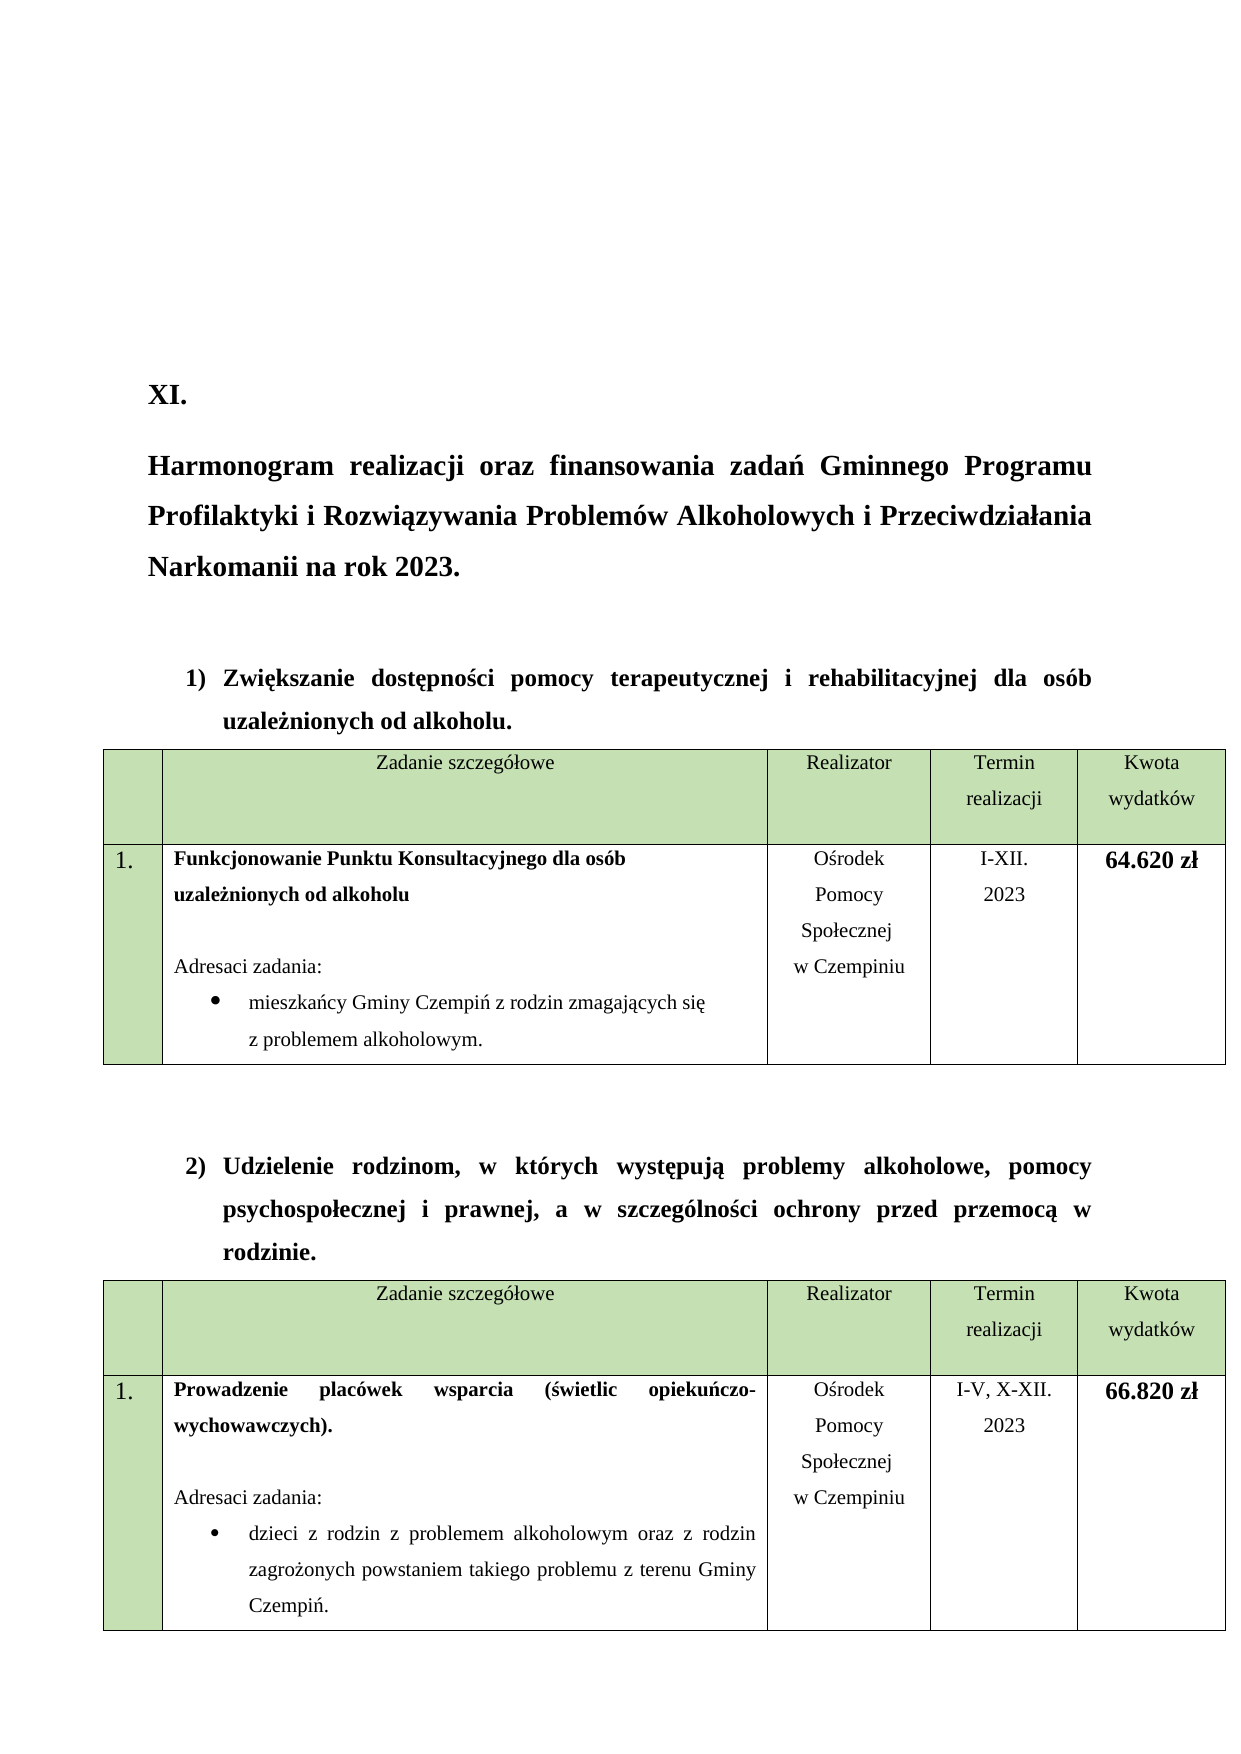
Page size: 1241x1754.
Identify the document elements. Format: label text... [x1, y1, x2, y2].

table_cell Prowadzenie placówek wsparcia (świetlic opiekuńczo-wychowawczych). Adresaci zadania: dzieci z rodzin z problemem alkoholowym oraz z rodzin zagrożonych powstaniem takiego problemu z terenu Gminy Czempiń. [163, 1376, 767, 1630]
table_header Kwota wydatków [1078, 750, 1225, 844]
table_header Realizator [768, 750, 930, 844]
table_header [104, 750, 162, 844]
table_cell Ośrodek Pomocy Społecznej w Czempiniu [768, 845, 930, 1064]
table_cell 64.620 zł [1078, 845, 1225, 1064]
text Harmonogram realizacji oraz finansowania zadań Gminnego Programu Profilaktyki i Rozwiązywania Problemów Alkoholowych i Przeciwdziałania Narkomanii na rok 2023. [148, 448, 1093, 582]
table_header Termin realizacji [931, 1281, 1077, 1375]
table_header Zadanie szczegółowe [163, 750, 767, 844]
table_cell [768, 1376, 930, 1630]
table_cell Funkcjonowanie Punktu Konsultacyjnego dla osób uzależnionych od alkoholu Adresaci zadania: mieszkańcy Gminy Czempiń z rodzin zmagających się z problemem alkoholowym. [163, 845, 767, 1064]
table_cell 1. [104, 1376, 162, 1630]
table_header Termin realizacji [931, 750, 1077, 844]
table_header Kwota wydatków [1078, 1281, 1225, 1375]
table_header Realizator [768, 1281, 930, 1375]
table_cell I-XII. 2023 [931, 845, 1077, 1064]
table_header [104, 1281, 162, 1375]
table_header Zadanie szczegółowe [163, 1281, 767, 1375]
list Zwiększanie dostępności pomocy terapeutycznej i rehabilitacyjnej dla osób uzależnionych od alkoholu. [185, 663, 1093, 735]
text XI. [148, 377, 1093, 411]
table_cell 1. [104, 845, 162, 1064]
table_cell I-V, X-XII. 2023 [931, 1376, 1077, 1630]
table_cell 66.820 zł [1078, 1376, 1225, 1630]
list Udzielenie rodzinom, w których występują problemy alkoholowe, pomocy psychospołecznej i prawnej, a w szczególności ochrony przed przemocą w rodzinie. [185, 1151, 1093, 1266]
